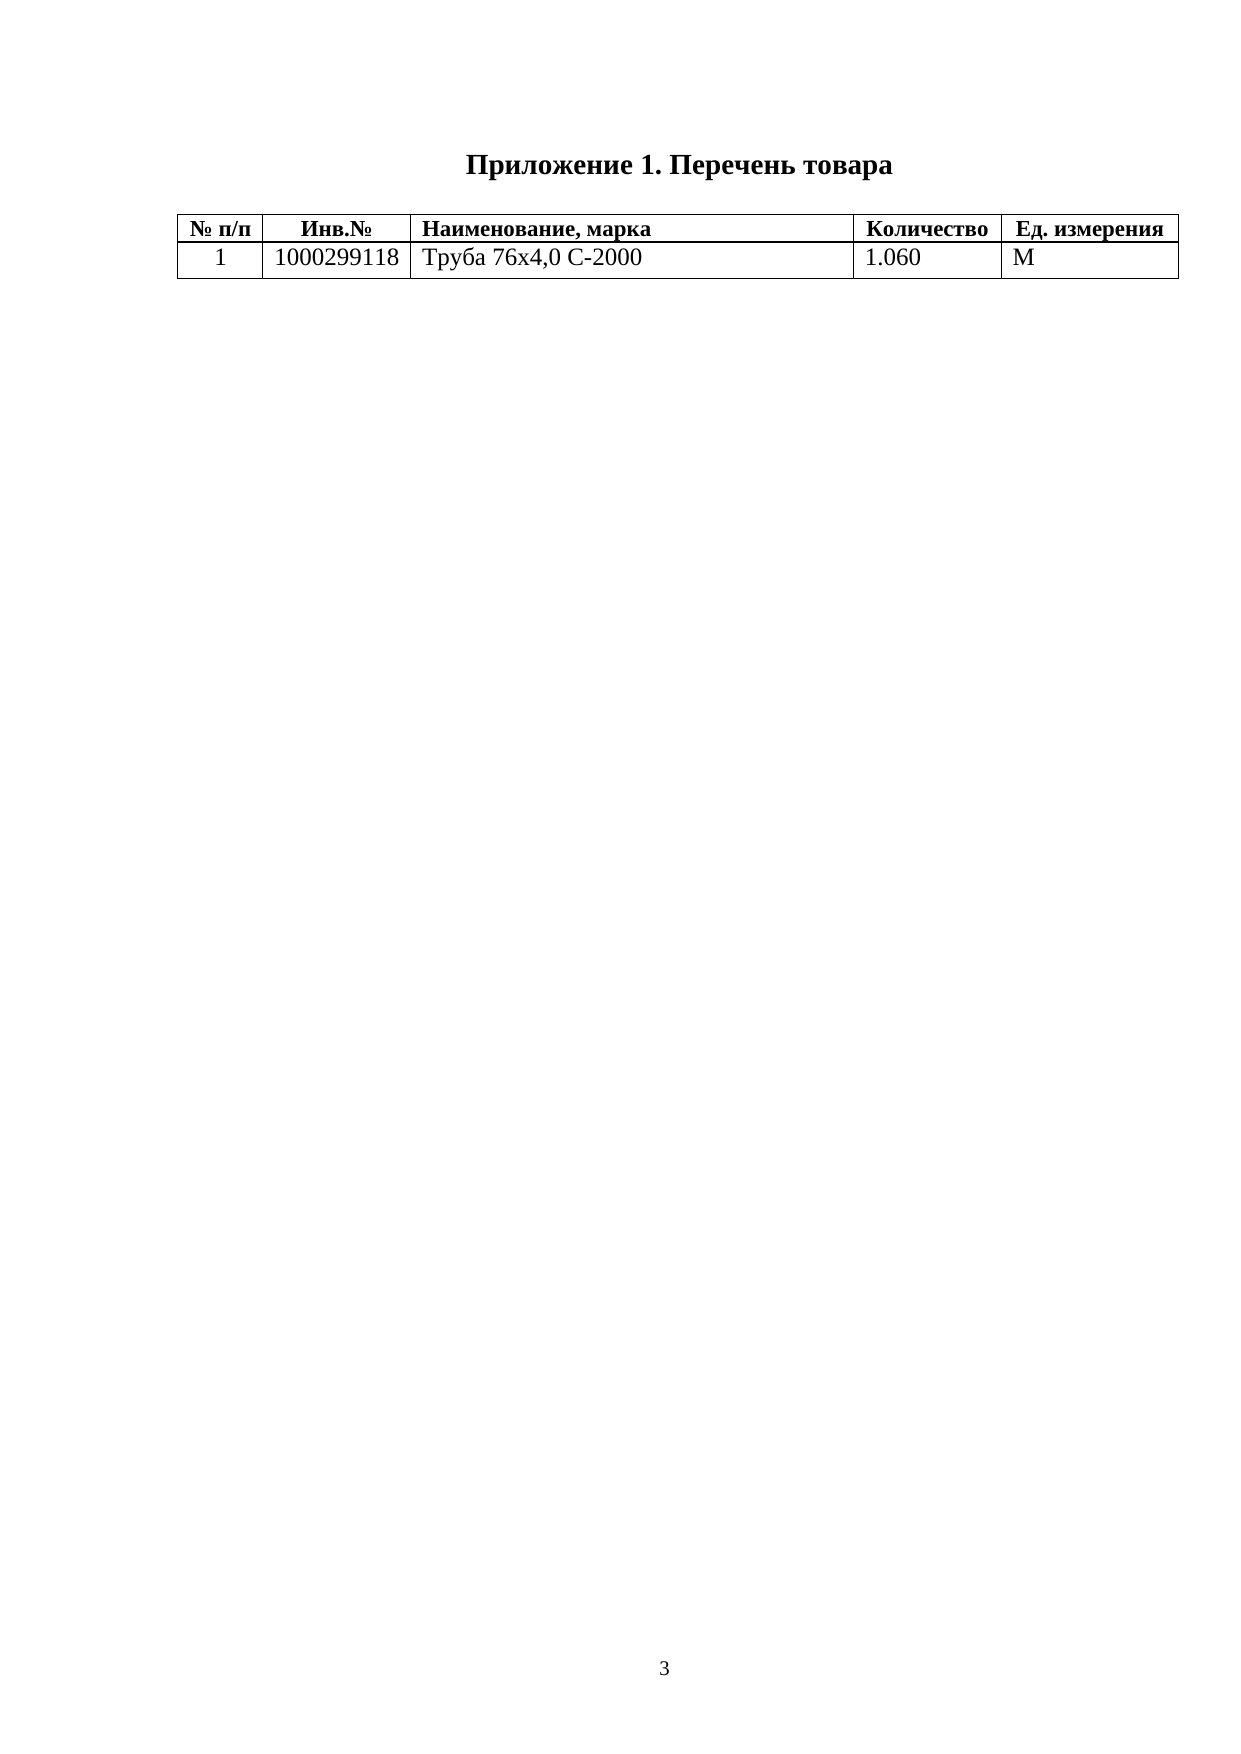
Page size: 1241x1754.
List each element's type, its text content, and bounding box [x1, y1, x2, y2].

table_cell 1000299118 [263, 243, 410, 278]
table_header Наименование, марка [411, 215, 853, 241]
table_cell 1 [178, 243, 262, 278]
table_header Ед. измерения [1002, 215, 1178, 241]
table_cell М [1002, 243, 1178, 278]
table_header Инв.№ [263, 215, 410, 241]
table_header Количество [854, 215, 1001, 241]
table_header № п/п [178, 215, 262, 241]
table_cell 1.060 [854, 243, 1001, 278]
table_cell Труба 76х4,0 С-2000 [411, 243, 853, 278]
text Приложение 1. Перечень товара [192, 147, 1152, 180]
